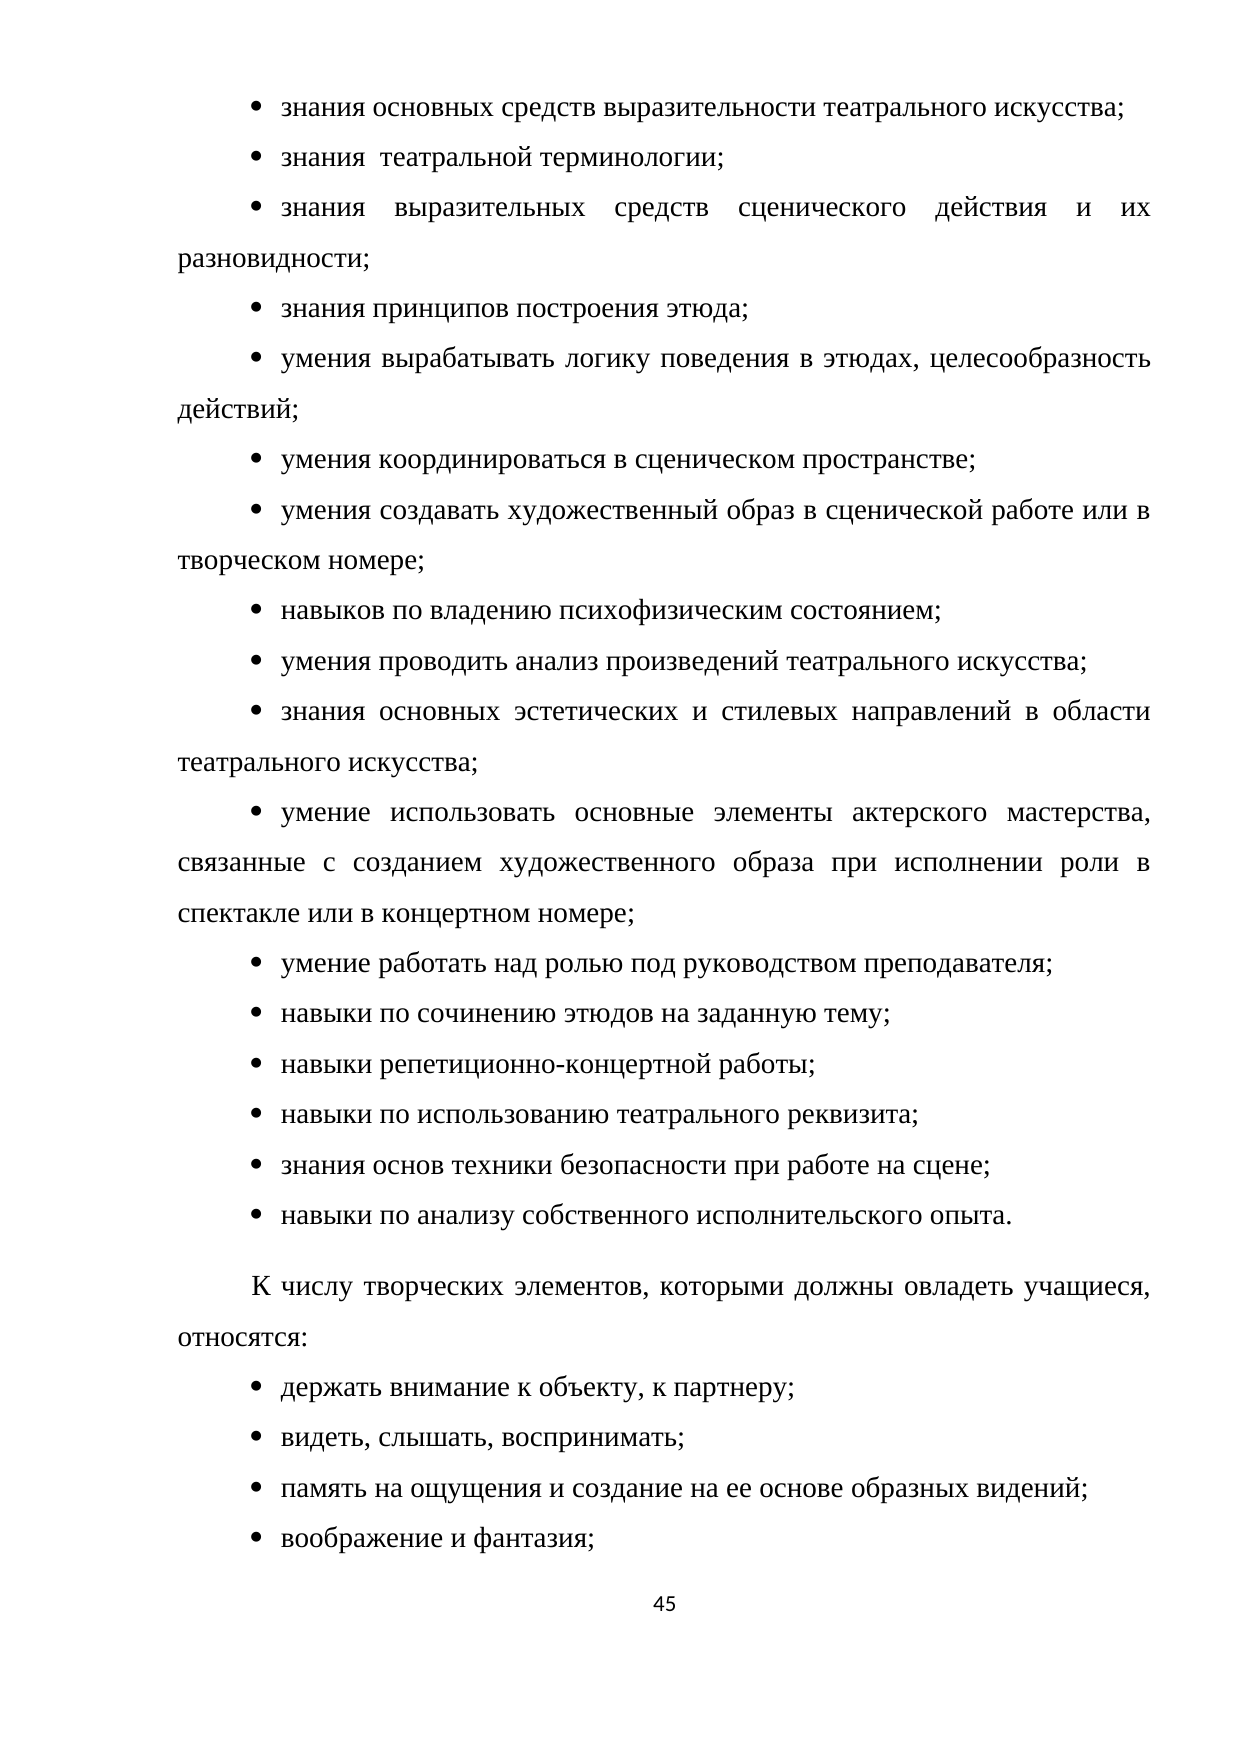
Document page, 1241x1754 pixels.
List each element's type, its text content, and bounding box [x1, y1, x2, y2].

list видеть, слышать, воспринимать; [177, 1419, 1152, 1453]
list знания театральной терминологии; [177, 139, 1152, 173]
list знания основных эстетических и стилевых направлений в области театрального искусства; [177, 693, 1152, 777]
list навыки репетиционно-концертной работы; [177, 1046, 1152, 1079]
list умения создавать художественный образ в сценической работе или в творческом номере; [177, 492, 1152, 576]
list умения проводить анализ произведений театрального искусства; [177, 643, 1152, 677]
list навыки по использованию театрального реквизита; [177, 1096, 1152, 1130]
list умение использовать основные элементы актерского мастерства, связанные с созданием художественного образа при исполнении роли в спектакле или в концертном номере; [177, 794, 1152, 928]
list воображение и фантазия; [177, 1520, 1152, 1554]
list навыки по сочинению этюдов на заданную тему; [177, 996, 1152, 1029]
list знания принципов построения этюда; [177, 290, 1152, 324]
list навыки по анализу собственного исполнительского опыта. [177, 1197, 1152, 1231]
list держать внимание к объекту, к партнеру; [177, 1369, 1152, 1403]
list знания основных средств выразительности театрального искусства; [177, 89, 1152, 122]
list знания выразительных средств сценического действия и их разновидности; [177, 189, 1152, 273]
list умение работать над ролью под руководством преподавателя; [177, 945, 1152, 979]
list навыков по владению психофизическим состоянием; [177, 592, 1152, 626]
list знания основ техники безопасности при работе на сцене; [177, 1147, 1152, 1180]
text К числу творческих элементов, которыми должны овладеть учащиеся, относятся: [177, 1268, 1152, 1352]
list умения вырабатывать логику поведения в этюдах, целесообразность действий; [177, 341, 1152, 424]
list память на ощущения и создание на ее основе образных видений; [177, 1470, 1152, 1503]
list умения координироваться в сценическом пространстве; [177, 441, 1152, 475]
